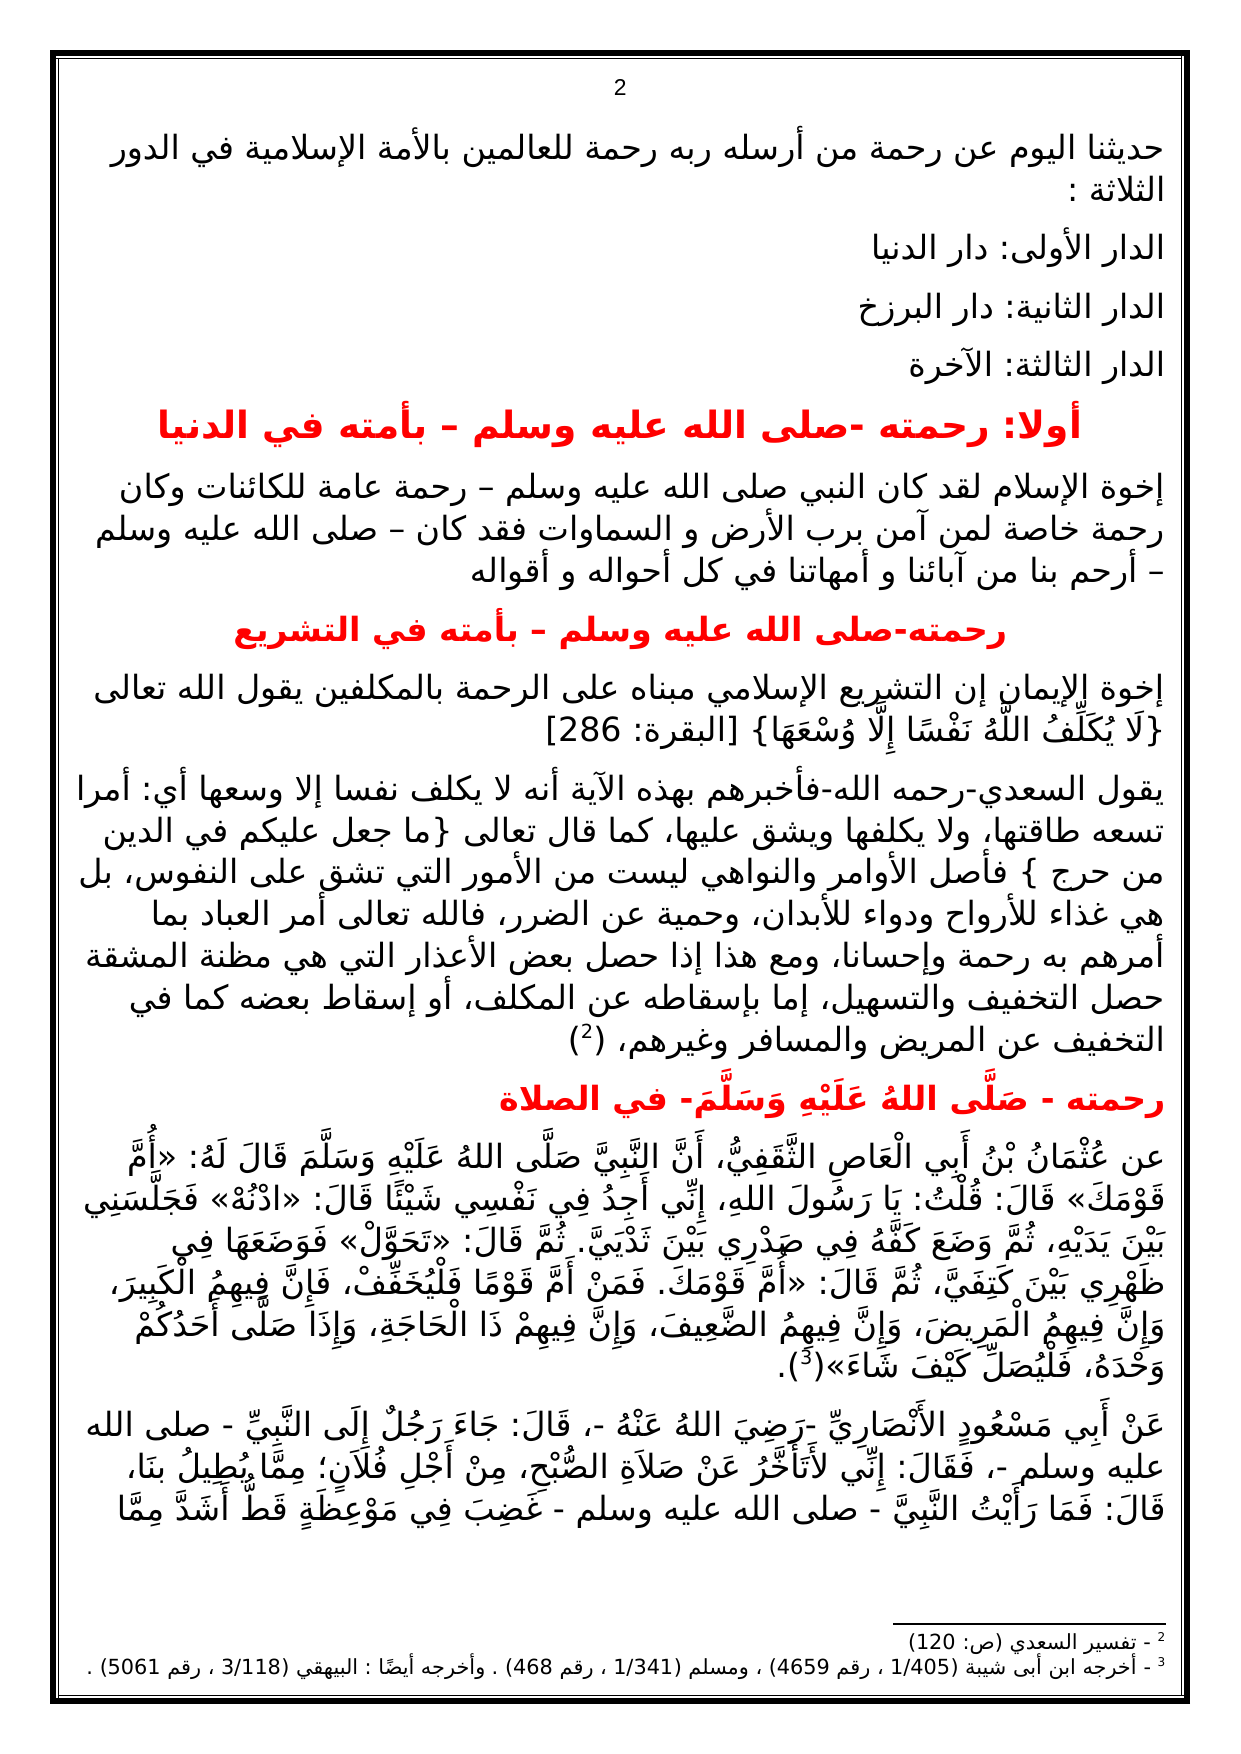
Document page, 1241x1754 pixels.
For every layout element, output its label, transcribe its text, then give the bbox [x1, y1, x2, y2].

text حديثنا اليوم عن رحمة من أرسله ربه رحمة للعالمين بالأمة الإسلامية في الدور الثلاثة : [75, 128, 1165, 209]
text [75, 1405, 1165, 1528]
text عن عُثْمَانُ بْنُ أَبِي الْعَاصِ الثَّقَفِيُّ، أَنَّ النَّبِيَّ صَلَّى اللهُ عَلَيْهِ وَسَلَّمَ قَالَ لَهُ: «أُمَّ قَوْمَكَ» قَالَ: قُلْتُ: يَا رَسُولَ اللهِ، إِنِّي أَجِدُ فِي نَفْسِي شَيْئًا قَالَ: «ادْنُهْ» فَجَلَّسَنِي بَيْنَ يَدَيْهِ، ثُمَّ وَضَعَ كَفَّهُ فِي صَدْرِي بَيْنَ ثَدْيَيَّ. ثُمَّ قَالَ: «تَحَوَّلْ» فَوَضَعَهَا فِي ظَهْرِي بَيْنَ كَتِفَيَّ، ثُمَّ قَالَ: «أُمَّ قَوْمَكَ. فَمَنْ أَمَّ قَوْمًا فَلْيُخَفِّفْ، فَإِنَّ فِيهِمُ الْكَبِيرَ، وَإِنَّ فِيهِمُ الْمَرِيضَ، وَإِنَّ فِيهِمُ الضَّعِيفَ، وَإِنَّ فِيهِمْ ذَا الْحَاجَةِ، وَإِذَا صَلَّى أَحَدُكُمْ وَحْدَهُ، فَلْيُصَلِّ كَيْفَ شَاءَ»(). [75, 1137, 1165, 1386]
text أولا: رحمته -صلى الله عليه وسلم – بأمته في الدنيا [75, 404, 1165, 448]
text إخوة الإسلام لقد كان النبي صلى الله عليه وسلم – رحمة عامة للكائنات وكان رحمة خاصة لمن آمن برب الأرض و السماوات فقد كان – صلى الله عليه وسلم – أرحم بنا من آبائنا و أمهاتنا في كل أحواله و أقواله [75, 468, 1165, 591]
text إخوة الإيمان إن التشريع الإسلامي مبناه على الرحمة بالمكلفين يقول الله تعالى {لَا يُكَلِّفُ اللَّهُ نَفْسًا إِلَّا وُسْعَهَا} [البقرة: 286] [75, 669, 1165, 749]
text رحمته - صَلَّى اللهُ عَلَيْهِ وَسَلَّمَ- في الصلاة [75, 1079, 1165, 1118]
text الدار الثالثة: الآخرة [75, 346, 1165, 384]
text يقول السعدي-رحمه الله-فأخبرهم بهذه الآية أنه لا يكلف نفسا إلا وسعها أي: أمرا تسعه طاقتها، ولا يكلفها ويشق عليها، كما قال تعالى {ما جعل عليكم في الدين من حرج } فأصل الأوامر والنواهي ليست من الأمور التي تشق على النفوس، بل هي غذاء للأرواح ودواء للأبدان، وحمية عن الضرر، فالله تعالى أمر العباد بما أمرهم به رحمة وإحسانا، ومع هذا إذا حصل بعض الأعذار التي هي مظنة المشقة حصل التخفيف والتسهيل، إما بإسقاطه عن المكلف، أو إسقاط بعضه كما في التخفيف عن المريض والمسافر وغيرهم، () [75, 769, 1165, 1059]
text الدار الأولى: دار الدنيا [75, 228, 1165, 267]
text رحمته-صلى الله عليه وسلم – بأمته في التشريع [75, 610, 1165, 649]
text الدار الثانية: دار البرزخ [75, 287, 1165, 326]
